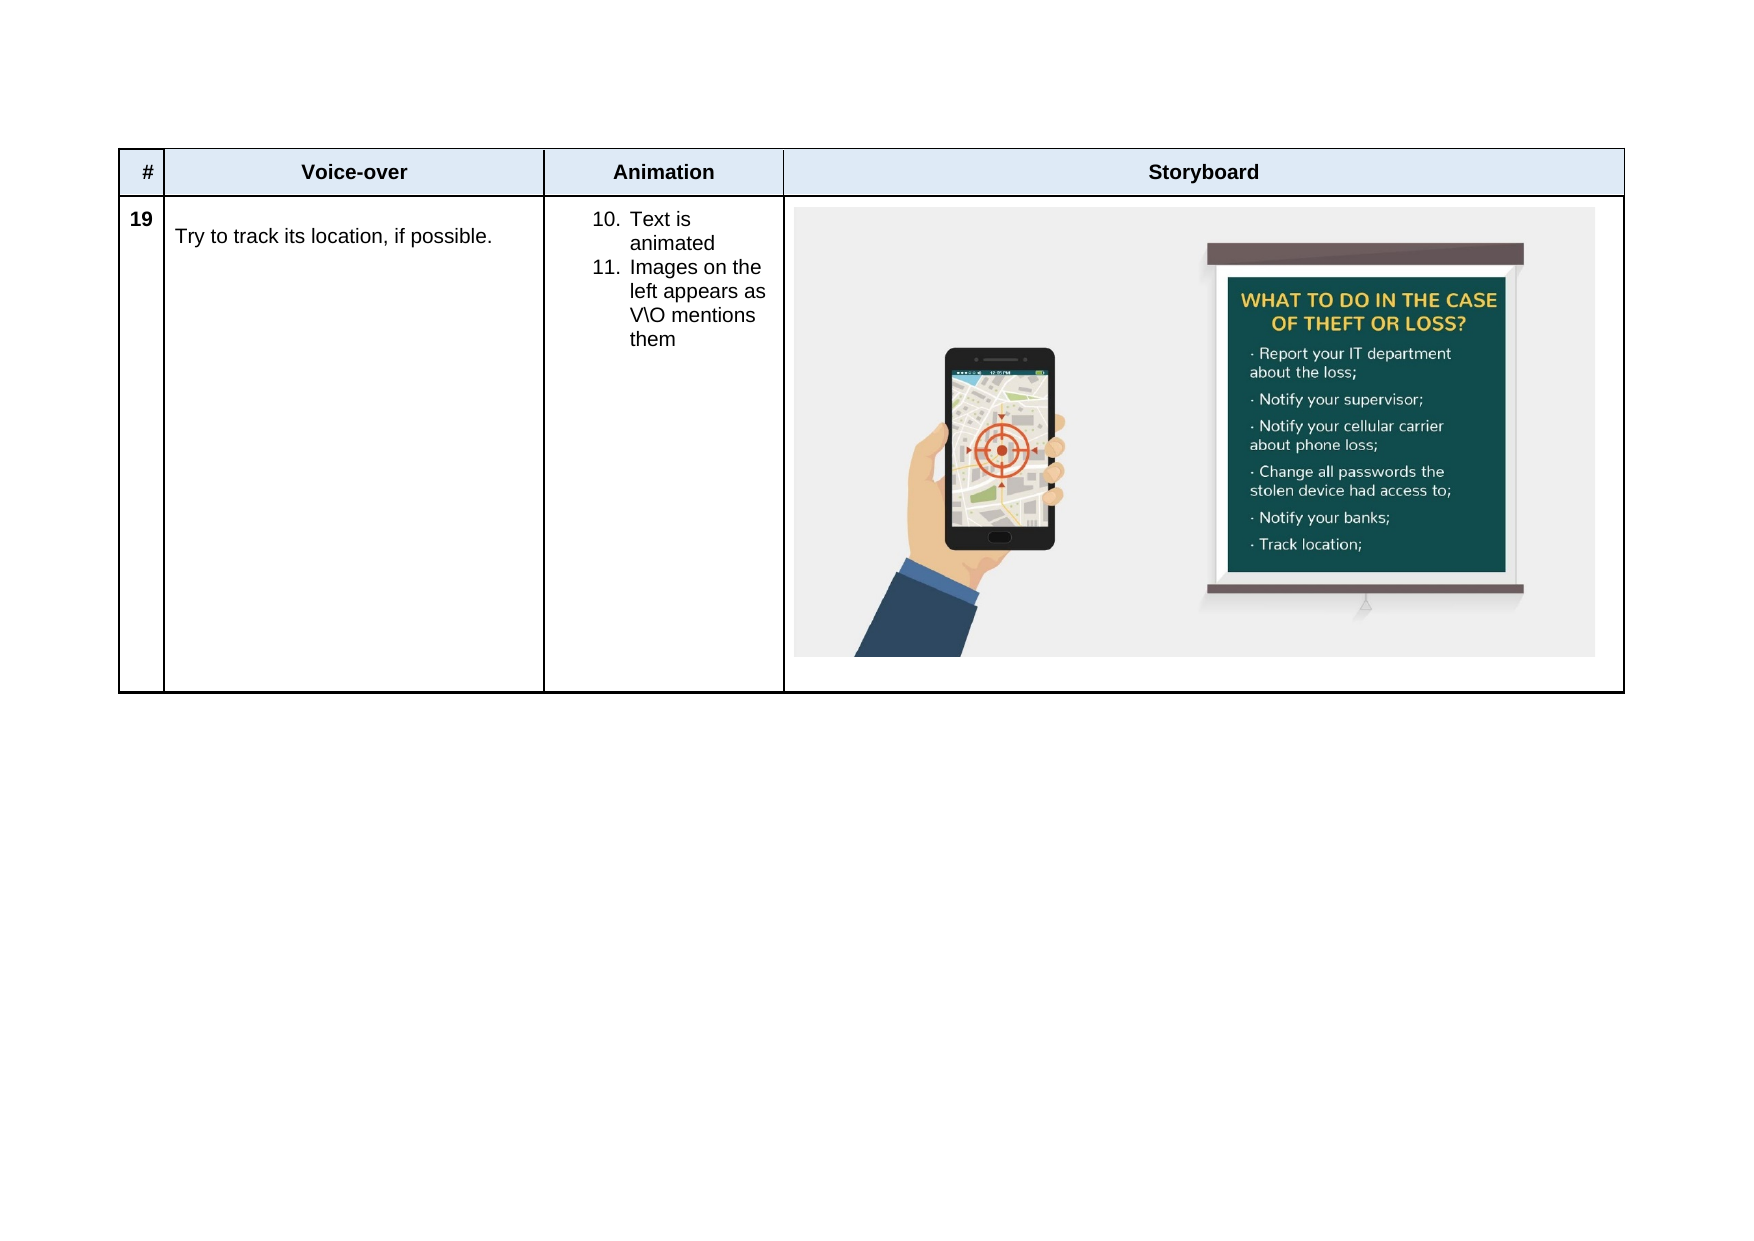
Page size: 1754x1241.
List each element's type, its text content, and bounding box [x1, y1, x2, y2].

table_cell [785, 197, 1623, 691]
table_cell Text is animated Images on the left appears as V\O mentions them [545, 197, 783, 691]
table_header Voice-over [165, 149, 544, 194]
table_header Animation [545, 149, 783, 194]
table_cell Try to track its location, if possible. [165, 197, 543, 691]
table_header Storyboard [784, 149, 1624, 194]
picture [793, 207, 1596, 657]
table_cell 19 [120, 197, 163, 691]
table_header # [120, 150, 163, 194]
